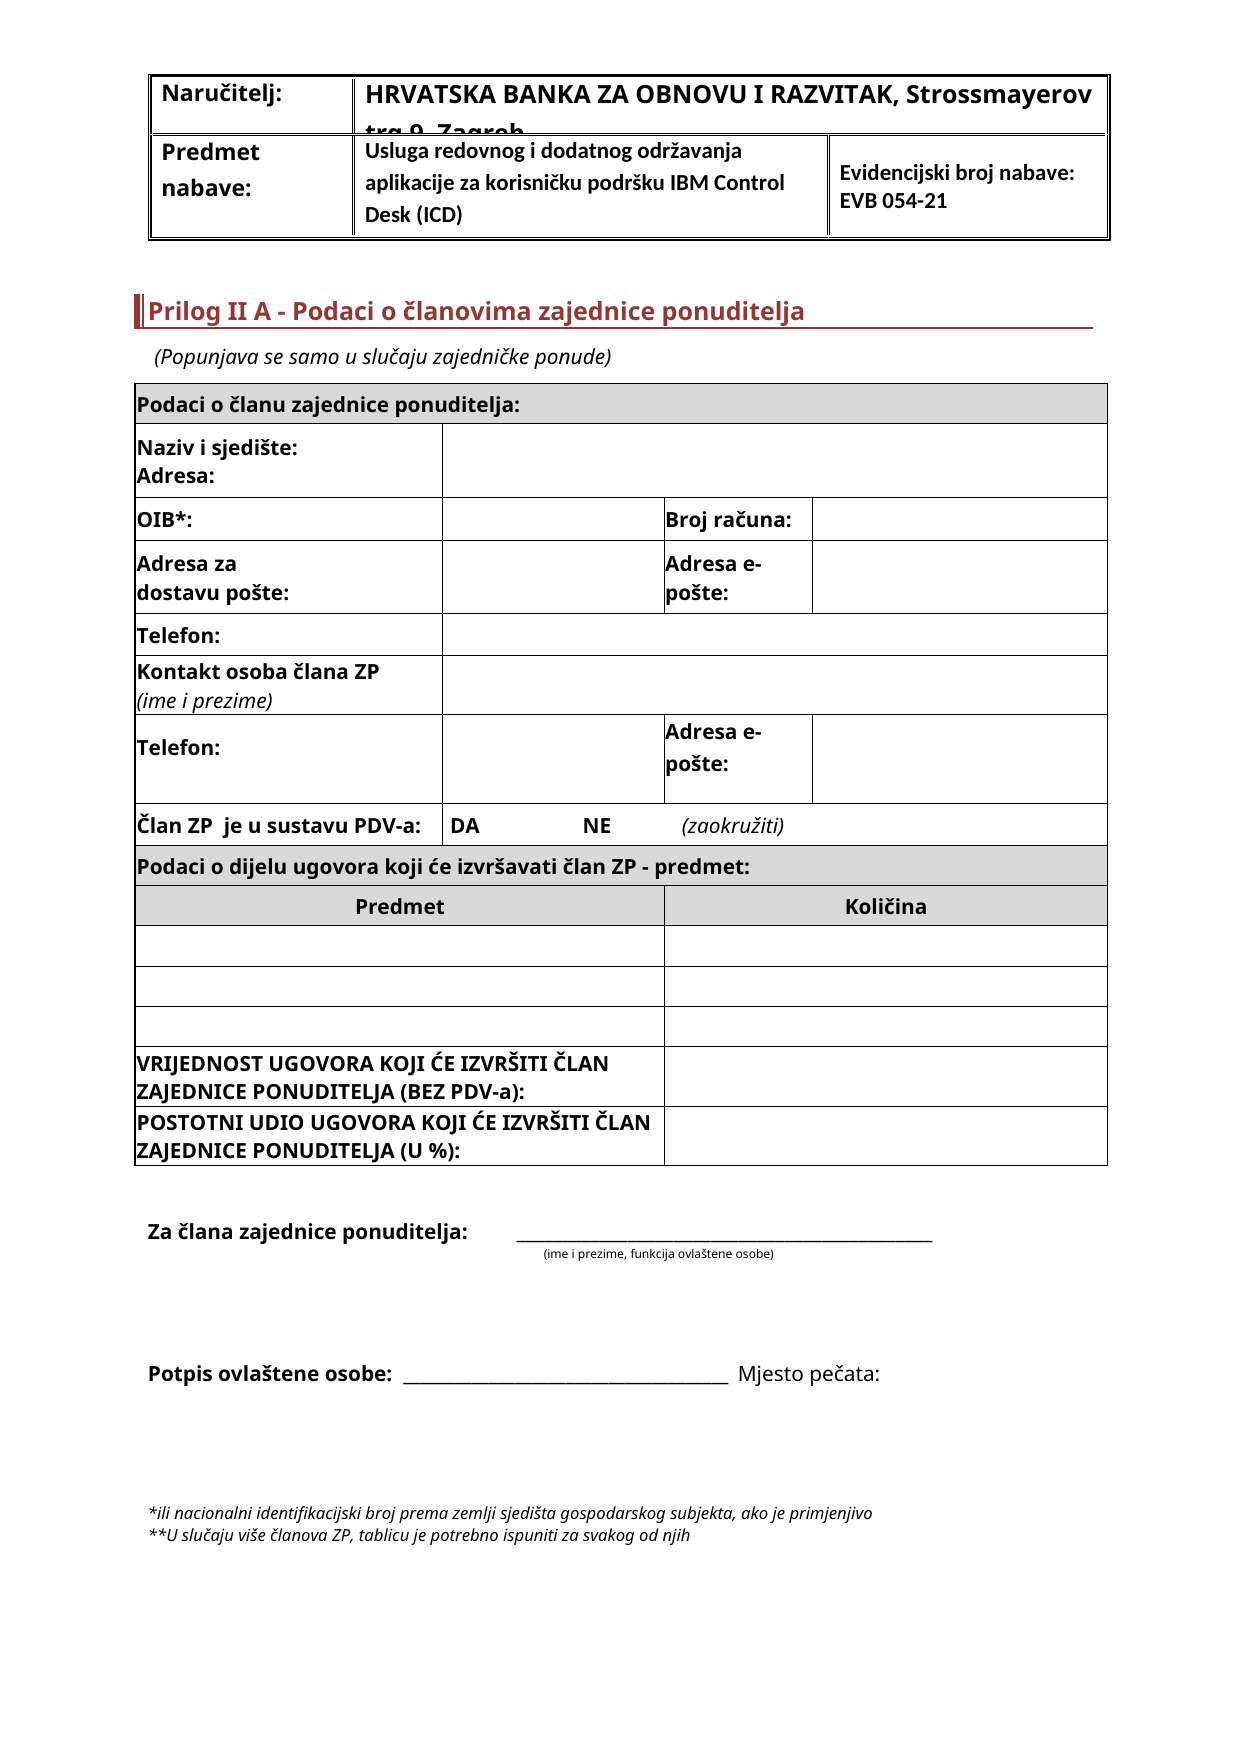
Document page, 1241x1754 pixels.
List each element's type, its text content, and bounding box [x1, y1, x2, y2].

table_cell Predmet [136, 886, 664, 925]
table_cell [665, 1047, 1107, 1106]
table_cell Adresa za dostavu pošte: [136, 541, 442, 613]
text **U slučaju više članova ZP, tablicu je potrebno ispuniti za svakog od njih [148, 1524, 1051, 1547]
table_cell [813, 541, 1107, 613]
text (Popunjava se samo u slučaju zajedničke ponude) [148, 342, 1093, 371]
text (ime i prezime, funkcija ovlaštene osobe) [148, 1246, 1093, 1274]
table_cell Količina [665, 886, 1107, 925]
table_cell [443, 541, 664, 613]
text Za člana zajednice ponuditelja: _____________________________________________ [148, 1217, 1093, 1246]
table_cell Naziv i sjedište: Adresa: [136, 424, 442, 497]
table_cell Telefon: [136, 614, 442, 655]
table_cell OIB*: [136, 498, 442, 540]
table_cell [443, 656, 1107, 714]
table_cell [443, 498, 664, 540]
text Potpis ovlaštene osobe: ______________________________________ Mjesto pečata: [148, 1359, 1093, 1388]
table_cell [136, 1007, 664, 1046]
table_cell Telefon: [136, 715, 442, 803]
table_cell [443, 614, 1107, 655]
table_cell [665, 967, 1107, 1006]
table_cell Podaci o dijelu ugovora koji će izvršavati član ZP - predmet: [136, 846, 1107, 885]
table_cell [136, 967, 664, 1006]
table_cell [136, 926, 664, 966]
table_cell [665, 1007, 1107, 1046]
table_cell [665, 926, 1107, 966]
text Prilog II A - Podaci o članovima zajednice ponuditelja [134, 293, 1093, 327]
table_cell Broj računa: [665, 498, 812, 540]
table_cell [443, 424, 1107, 497]
table_cell [813, 715, 1107, 803]
table_cell POSTOTNI UDIO UGOVORA KOJI ĆE IZVRŠITI ČLAN ZAJEDNICE PONUDITELJA (U %): [136, 1107, 664, 1165]
table_cell Adresa e-pošte: [665, 715, 812, 803]
table_cell Adresa e-pošte: [665, 541, 812, 613]
table_cell VRIJEDNOST UGOVORA KOJI ĆE IZVRŠITI ČLAN ZAJEDNICE PONUDITELJA (BEZ PDV-a): [136, 1047, 664, 1106]
table_cell [665, 1107, 1107, 1165]
table_cell Kontakt osoba člana ZP (ime i prezime) [136, 656, 442, 714]
table_cell Član ZP je u sustavu PDV-a: [136, 804, 442, 845]
table_cell [813, 498, 1107, 540]
text *ili nacionalni identifikacijski broj prema zemlji sjedišta gospodarskog subjekta, ako je primjenjivo [148, 1501, 1093, 1524]
table_cell DA NE (zaokružiti) [443, 804, 1107, 845]
table_cell [443, 715, 664, 803]
table_header Podaci o članu zajednice ponuditelja: [136, 384, 1107, 423]
